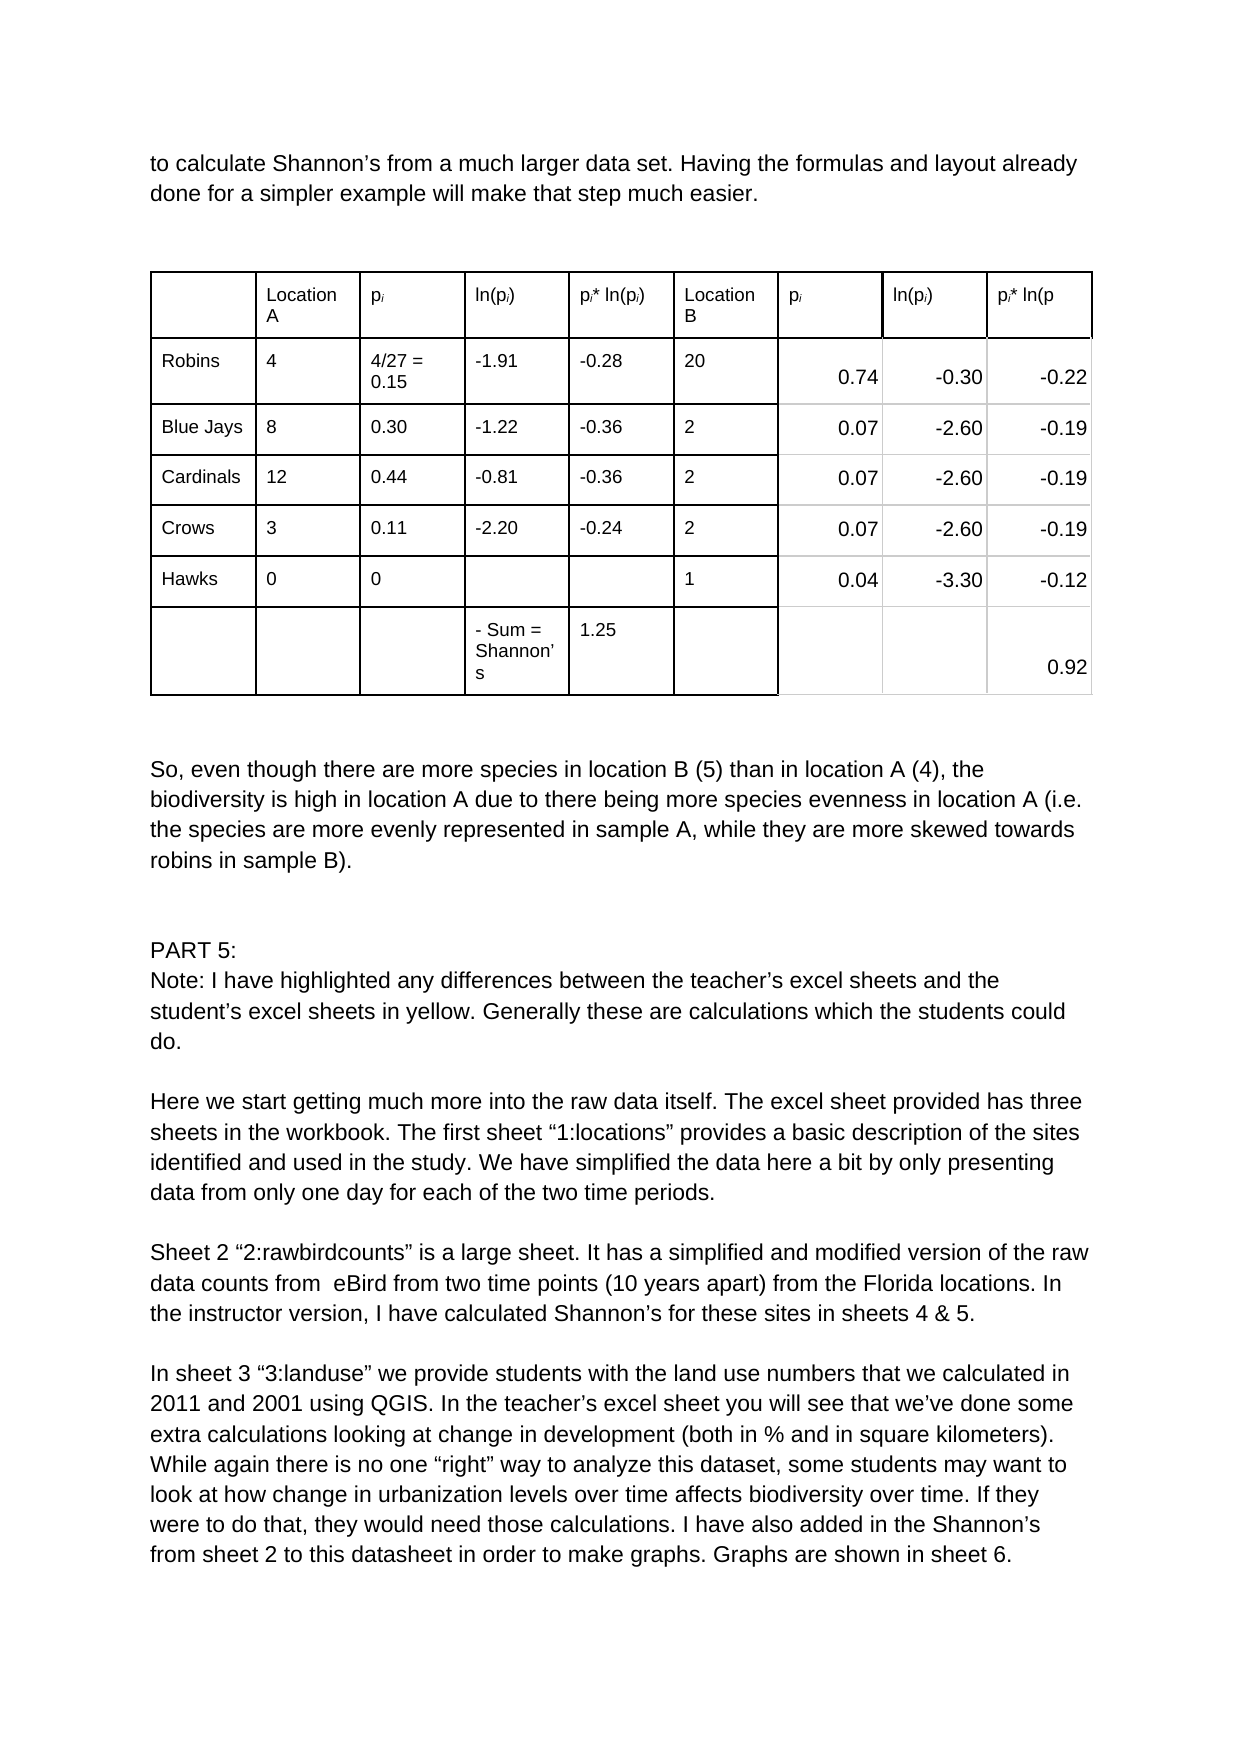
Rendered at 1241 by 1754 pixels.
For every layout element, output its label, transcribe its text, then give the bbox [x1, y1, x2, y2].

table_cell -1.91 [466, 339, 568, 403]
table_cell Crows [152, 506, 255, 555]
table_cell -2.60 [883, 455, 986, 504]
table_cell 1.25 [570, 608, 673, 693]
table_cell 0 [361, 557, 464, 606]
table_cell -0.22 [988, 337, 1091, 403]
text PART 5: [150, 937, 1090, 963]
table_cell [675, 608, 777, 693]
table_cell -0.36 [570, 405, 673, 454]
text Note: I have highlighted any differences between the teacher’s excel sheets and the student’s excel sheets in yellow. Generally these are calculations which the students could do. [150, 967, 1090, 1054]
table_cell 2 [675, 506, 777, 555]
table_cell -0.36 [570, 456, 673, 504]
table_cell 0.04 [779, 557, 882, 606]
table_cell [466, 557, 568, 606]
table_header pi* ln(pi) [570, 273, 673, 337]
table_cell 4 [257, 339, 359, 403]
table_cell 8 [257, 405, 359, 454]
table_cell 0.74 [779, 339, 882, 403]
table_header pi [361, 273, 464, 337]
table_header Location B [675, 273, 777, 337]
table_header [152, 273, 255, 337]
table_cell 2 [675, 456, 777, 504]
table_cell -0.19 [988, 403, 1091, 454]
table_cell Cardinals [152, 456, 255, 504]
table_cell 0.44 [361, 456, 464, 504]
table_header Location A [257, 273, 359, 337]
table_cell [883, 607, 986, 693]
table_cell 4/27 = 0.15 [361, 339, 464, 403]
table_cell -1.22 [466, 405, 568, 454]
table_cell 2 [675, 405, 777, 454]
text Here we start getting much more into the raw data itself. The excel sheet provided has three sheets in the workbook. The first sheet “1:locations” provides a basic description of the sites identified and used in the study. We have simplified the data here a bit by only presenting data from only one day for each of the two time periods. [150, 1088, 1090, 1205]
table_cell -0.19 [988, 504, 1091, 555]
table_cell 1 [675, 557, 777, 606]
table_cell -0.24 [570, 506, 673, 555]
table_cell 0 [257, 557, 359, 606]
table_cell 0.30 [361, 405, 464, 454]
table_cell 0.07 [779, 405, 882, 454]
table_cell -2.60 [883, 405, 986, 454]
table_cell -0.81 [466, 456, 568, 504]
table_cell 0.07 [779, 455, 882, 504]
table_cell 0.07 [779, 506, 882, 555]
table_cell Blue Jays [152, 405, 255, 454]
table_cell -2.60 [883, 506, 986, 555]
table_header ln(pi) [466, 273, 568, 337]
table_cell Hawks [152, 557, 255, 606]
text Sheet 2 “2:rawbirdcounts” is a large sheet. It has a simplified and modified version of the raw data counts from eBird from two time points (10 years apart) from the Florida locations. In the instructor version, I have calculated Shannon’s for these sites in sheets 4 & 5. [150, 1239, 1090, 1326]
table_cell -2.20 [466, 506, 568, 555]
table_cell [779, 607, 882, 693]
table_cell 20 [675, 339, 777, 403]
table_cell Robins [152, 339, 255, 403]
table_cell -0.19 [988, 454, 1091, 504]
text In sheet 3 “3:landuse” we provide students with the land use numbers that we calculated in 2011 and 2001 using QGIS. In the teacher’s excel sheet you will see that we’ve done some extra calculations looking at change in development (both in % and in square kilometers). While again there is no one “right” way to analyze this dataset, some students may want to look at how change in urbanization levels over time affects biodiversity over time. If they were to do that, they would need those calculations. I have also added in the Shannon’s from sheet 2 to this datasheet in order to make graphs. Graphs are shown in sheet 6. [150, 1360, 1090, 1568]
table_cell [257, 608, 359, 693]
table_cell -0.28 [570, 339, 673, 403]
table_cell 0.11 [361, 506, 464, 555]
table_cell [152, 608, 255, 693]
text So, even though there are more species in location B (5) than in location A (4), the biodiversity is high in location A due to there being more species evenness in location A (i.e. the species are more evenly represented in sample A, while they are more skewed towards robins in sample B). [150, 756, 1090, 873]
table_cell -3.30 [883, 557, 986, 606]
table_cell 3 [257, 506, 359, 555]
table_cell -0.12 [988, 555, 1091, 606]
table_header ln(pi) [884, 273, 986, 337]
table_cell 0.92 [988, 606, 1091, 693]
table_cell [361, 608, 464, 693]
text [150, 150, 1090, 207]
table_cell -0.30 [883, 339, 986, 403]
table_cell 12 [257, 456, 359, 504]
table_cell [570, 557, 673, 606]
table_header pi [779, 273, 881, 337]
table_cell - Sum = Shannon’s [466, 608, 568, 693]
table_header pi* ln(p [988, 273, 1091, 337]
